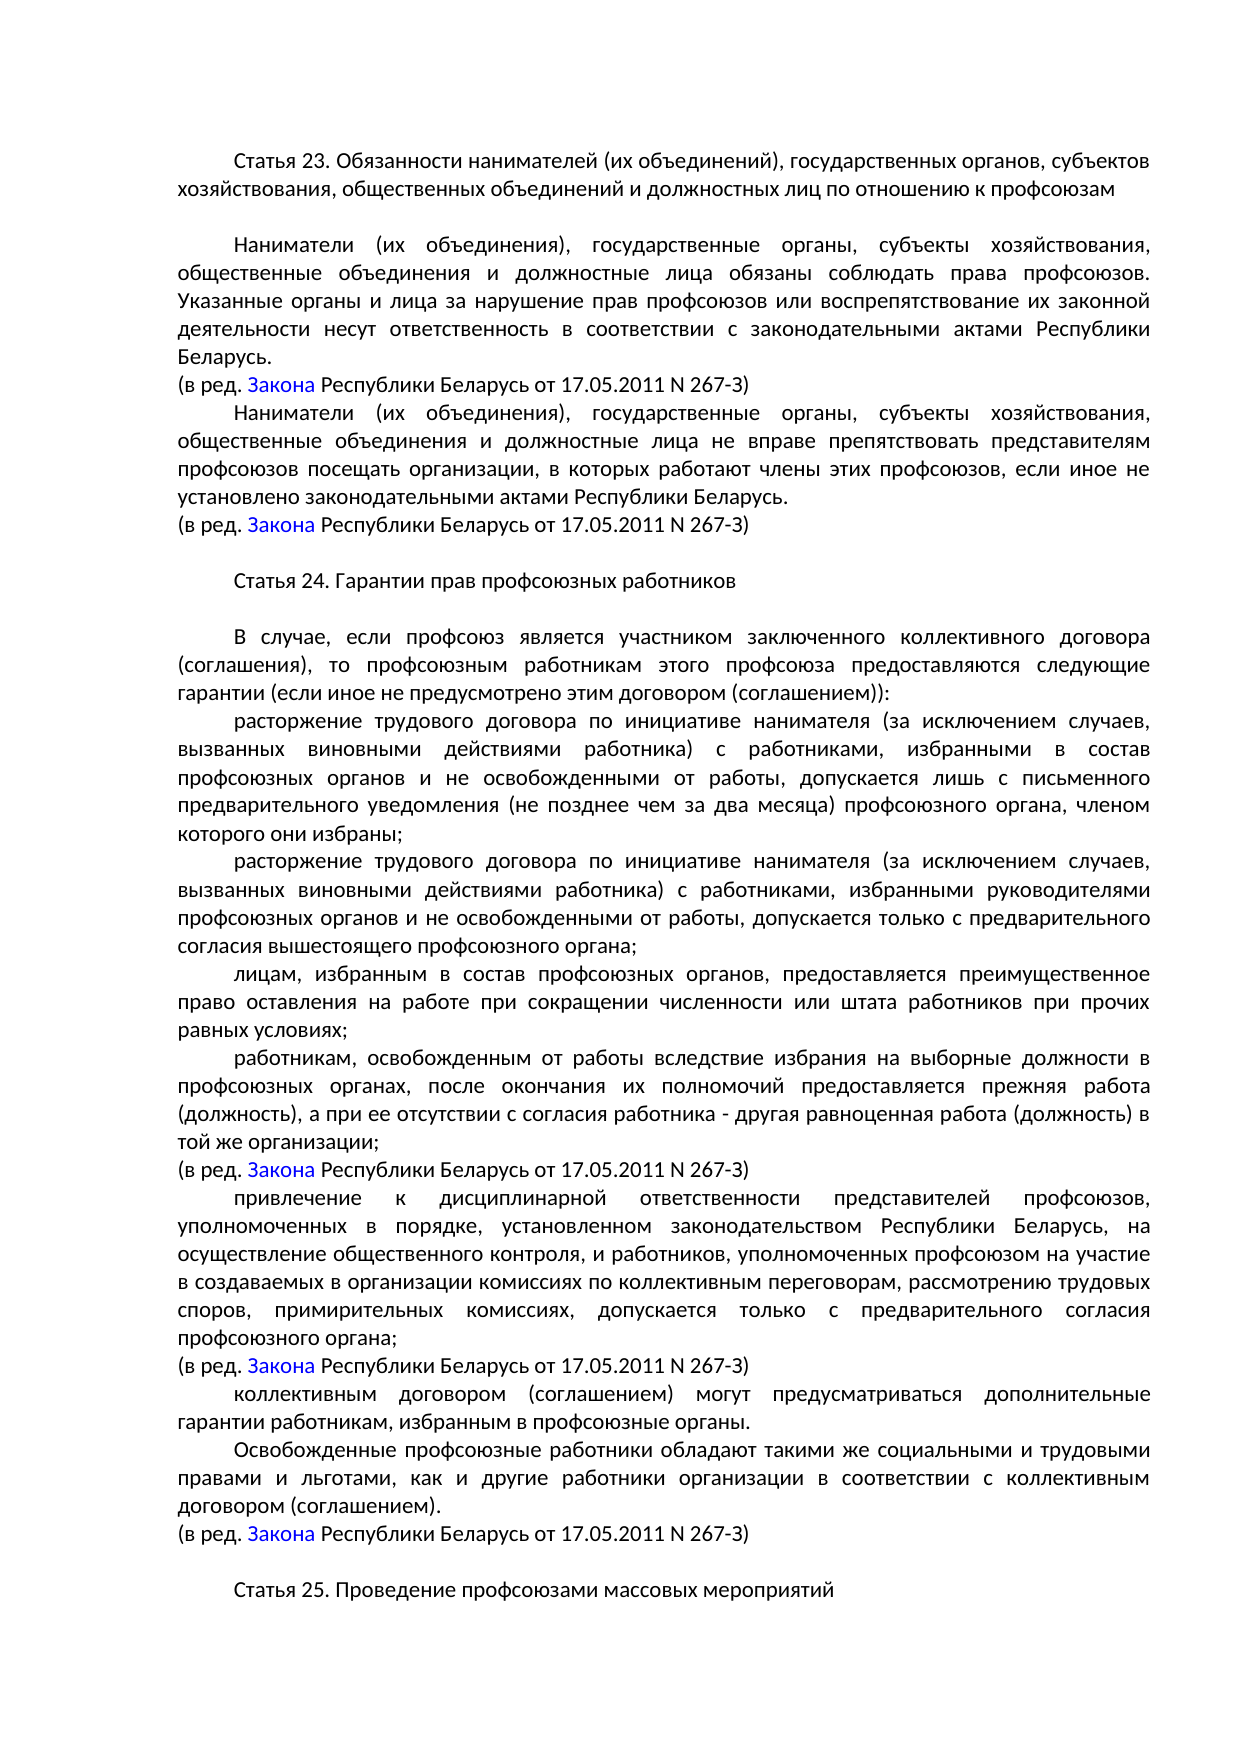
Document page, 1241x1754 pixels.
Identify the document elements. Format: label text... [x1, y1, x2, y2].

text Наниматели (их объединения), государственные органы, субъекты хозяйствования, общественные объединения и должностные лица не вправе препятствовать представителям профсоюзов посещать организации, в которых работают члены этих профсоюзов, если иное не установлено законодательными актами Республики Беларусь. [177, 398, 1152, 510]
text Наниматели (их объединения), государственные органы, субъекты хозяйствования, общественные объединения и должностные лица обязаны соблюдать права профсоюзов. Указанные органы и лица за нарушение прав профсоюзов или воспрепятствование их законной деятельности несут ответственность в соответствии с законодательными актами Республики Беларусь. [177, 230, 1152, 370]
text (в ред. Закона Республики Беларусь от 17.05.2011 N 267-З) [177, 510, 1152, 538]
text лицам, избранным в состав профсоюзных органов, предоставляется преимущественное право оставления на работе при сокращении численности или штата работников при прочих равных условиях; [177, 959, 1152, 1043]
text (в ред. Закона Республики Беларусь от 17.05.2011 N 267-З) [177, 370, 1152, 398]
text (в ред. Закона Республики Беларусь от 17.05.2011 N 267-З) [177, 1519, 1152, 1547]
text расторжение трудового договора по инициативе нанимателя (за исключением случаев, вызванных виновными действиями работника) с работниками, избранными руководителями профсоюзных органов и не освобожденными от работы, допускается только с предварительного согласия вышестоящего профсоюзного органа; [177, 847, 1152, 959]
text Статья 25. Проведение профсоюзами массовых мероприятий [177, 1575, 1152, 1603]
text В случае, если профсоюз является участником заключенного коллективного договора (соглашения), то профсоюзным работникам этого профсоюза предоставляются следующие гарантии (если иное не предусмотрено этим договором (соглашением)): [177, 622, 1152, 707]
text коллективным договором (соглашением) могут предусматриваться дополнительные гарантии работникам, избранным в профсоюзные органы. [177, 1379, 1152, 1435]
text (в ред. Закона Республики Беларусь от 17.05.2011 N 267-З) [177, 1351, 1152, 1379]
text Статья 23. Обязанности нанимателей (их объединений), государственных органов, субъектов хозяйствования, общественных объединений и должностных лиц по отношению к профсоюзам [177, 146, 1152, 202]
text Статья 24. Гарантии прав профсоюзных работников [177, 566, 1152, 594]
text работникам, освобожденным от работы вследствие избрания на выборные должности в профсоюзных органах, после окончания их полномочий предоставляется прежняя работа (должность), а при ее отсутствии с согласия работника - другая равноценная работа (должность) в той же организации; [177, 1043, 1152, 1155]
text (в ред. Закона Республики Беларусь от 17.05.2011 N 267-З) [177, 1155, 1152, 1183]
text расторжение трудового договора по инициативе нанимателя (за исключением случаев, вызванных виновными действиями работника) с работниками, избранными в состав профсоюзных органов и не освобожденными от работы, допускается лишь с письменного предварительного уведомления (не позднее чем за два месяца) профсоюзного органа, членом которого они избраны; [177, 707, 1152, 847]
text Освобожденные профсоюзные работники обладают такими же социальными и трудовыми правами и льготами, как и другие работники организации в соответствии с коллективным договором (соглашением). [177, 1435, 1152, 1519]
text привлечение к дисциплинарной ответственности представителей профсоюзов, уполномоченных в порядке, установленном законодательством Республики Беларусь, на осуществление общественного контроля, и работников, уполномоченных профсоюзом на участие в создаваемых в организации комиссиях по коллективным переговорам, рассмотрению трудовых споров, примирительных комиссиях, допускается только с предварительного согласия профсоюзного органа; [177, 1183, 1152, 1351]
